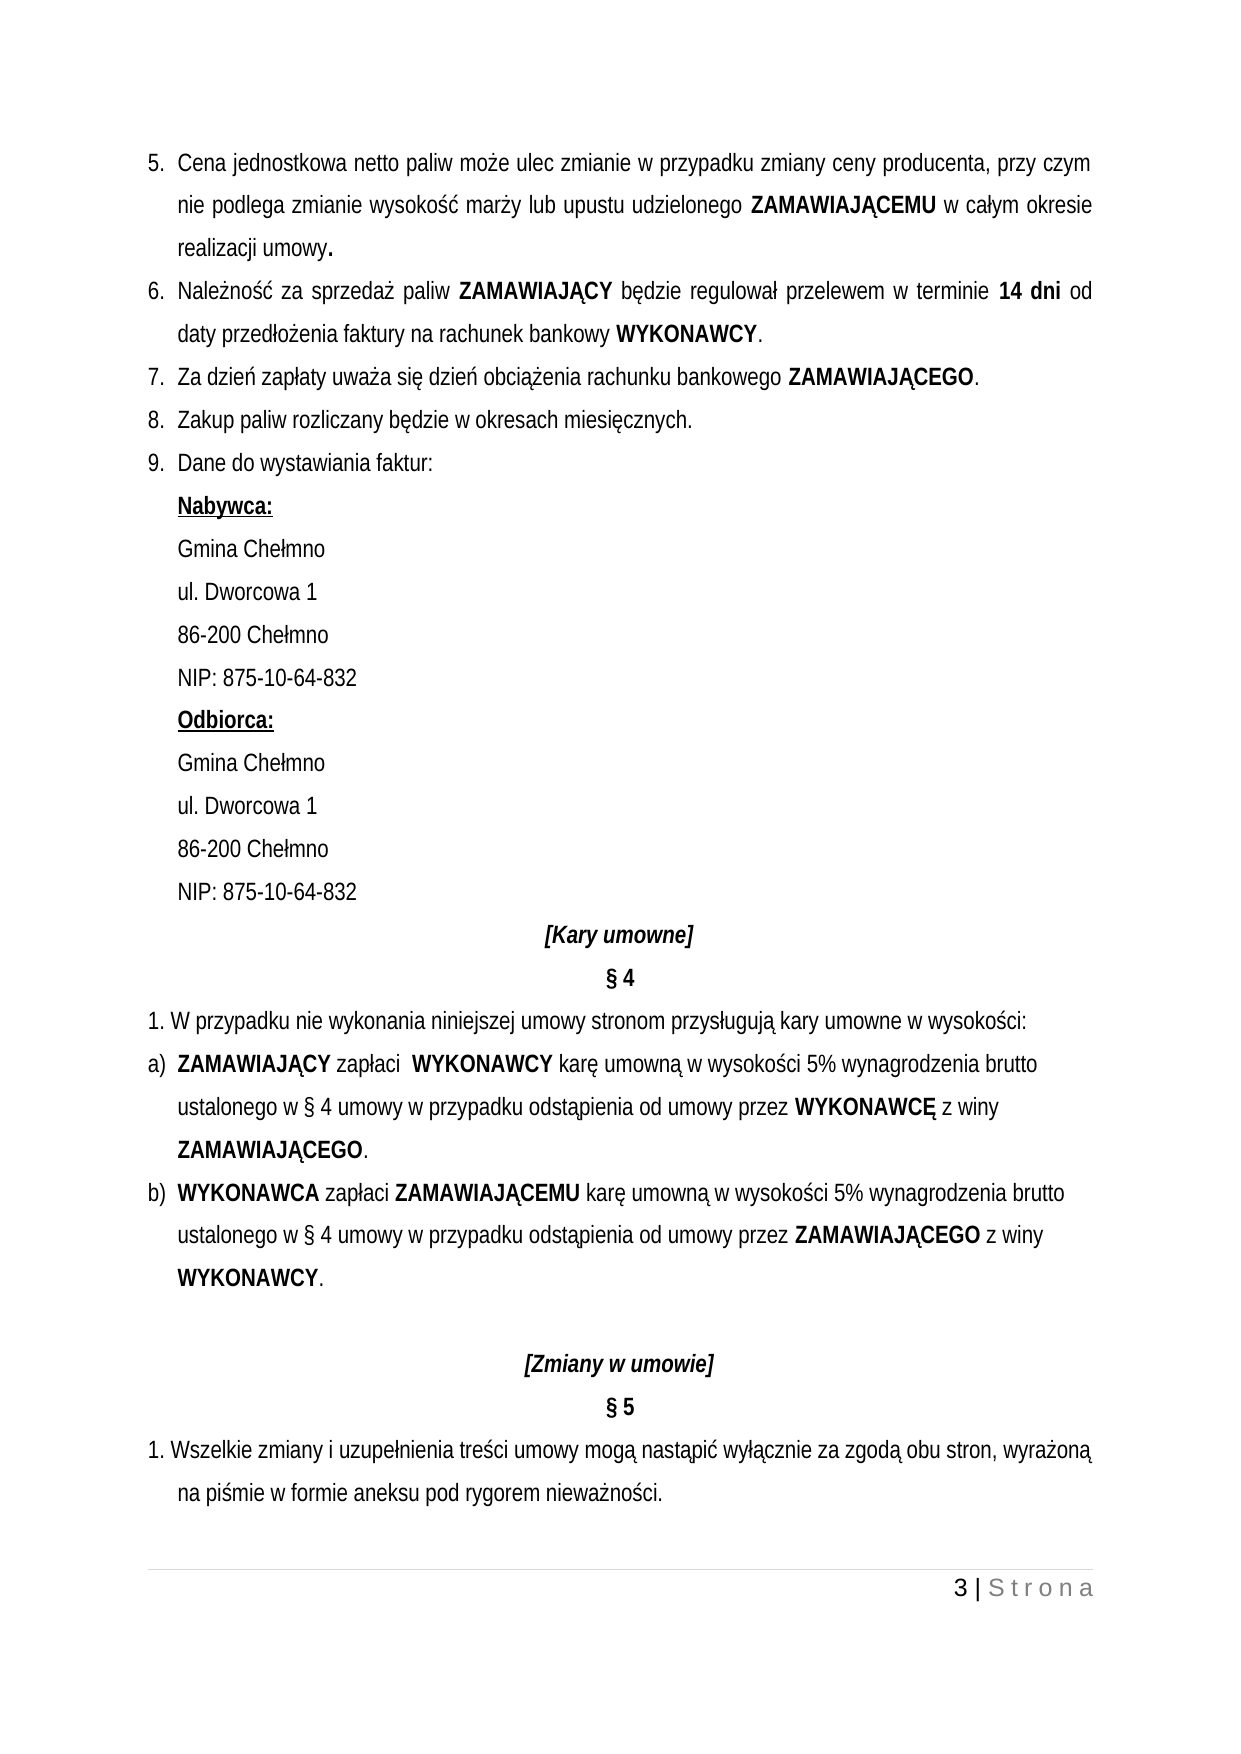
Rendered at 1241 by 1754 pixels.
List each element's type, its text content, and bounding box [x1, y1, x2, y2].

text § 5 [148, 1392, 1093, 1421]
text 86-200 Chełmno [177, 834, 1093, 863]
list ZAMAWIAJĄCY zapłaci WYKONAWCY karę umowną w wysokości 5% wynagrodzenia brutto ustalonego w § 4 umowy w przypadku odstąpienia od umowy przez WYKONAWCĘ z winy ZAMAWIAJĄCEGO. [148, 1049, 1093, 1163]
text 86-200 Chełmno [177, 620, 1093, 648]
text ul. Dworcowa 1 [177, 577, 1093, 605]
text [Kary umowne] [148, 920, 1093, 949]
list Dane do wystawiania faktur: [148, 448, 1093, 477]
text Nabywca: [177, 491, 1093, 519]
list Należność za sprzedaż paliw ZAMAWIAJĄCY będzie regulował przelewem w terminie 14 dni od daty przedłożenia faktury na rachunek bankowy WYKONAWCY. [148, 276, 1093, 348]
list Za dzień zapłaty uważa się dzień obciążenia rachunku bankowego ZAMAWIAJĄCEGO. [148, 362, 1093, 391]
text Gmina Chełmno [177, 534, 1093, 562]
text [Zmiany w umowie] [148, 1349, 1093, 1378]
text § 4 [148, 963, 1093, 992]
list Cena jednostkowa netto paliw może ulec zmianie w przypadku zmiany ceny producenta, przy czym nie podlega zmianie wysokość marży lub upustu udzielonego ZAMAWIAJĄCEMU w całym okresie realizacji umowy. [148, 148, 1093, 262]
text Odbiorca: [177, 706, 1093, 734]
text 1. W przypadku nie wykonania niniejszej umowy stronom przysługują kary umowne w wysokości: [148, 1006, 1093, 1034]
text ul. Dworcowa 1 [177, 791, 1093, 820]
text 1. Wszelkie zmiany i uzupełnienia treści umowy mogą nastąpić wyłącznie za zgodą obu stron, wyrażoną na piśmie w formie aneksu pod rygorem nieważności. [148, 1435, 1093, 1507]
list WYKONAWCA zapłaci ZAMAWIAJĄCEMU karę umowną w wysokości 5% wynagrodzenia brutto ustalonego w § 4 umowy w przypadku odstąpienia od umowy przez ZAMAWIAJĄCEGO z winy WYKONAWCY. [148, 1178, 1093, 1292]
text NIP: 875-10-64-832 [177, 663, 1093, 691]
text Gmina Chełmno [177, 748, 1093, 777]
list Zakup paliw rozliczany będzie w okresach miesięcznych. [148, 405, 1093, 434]
text NIP: 875-10-64-832 [177, 877, 1093, 906]
